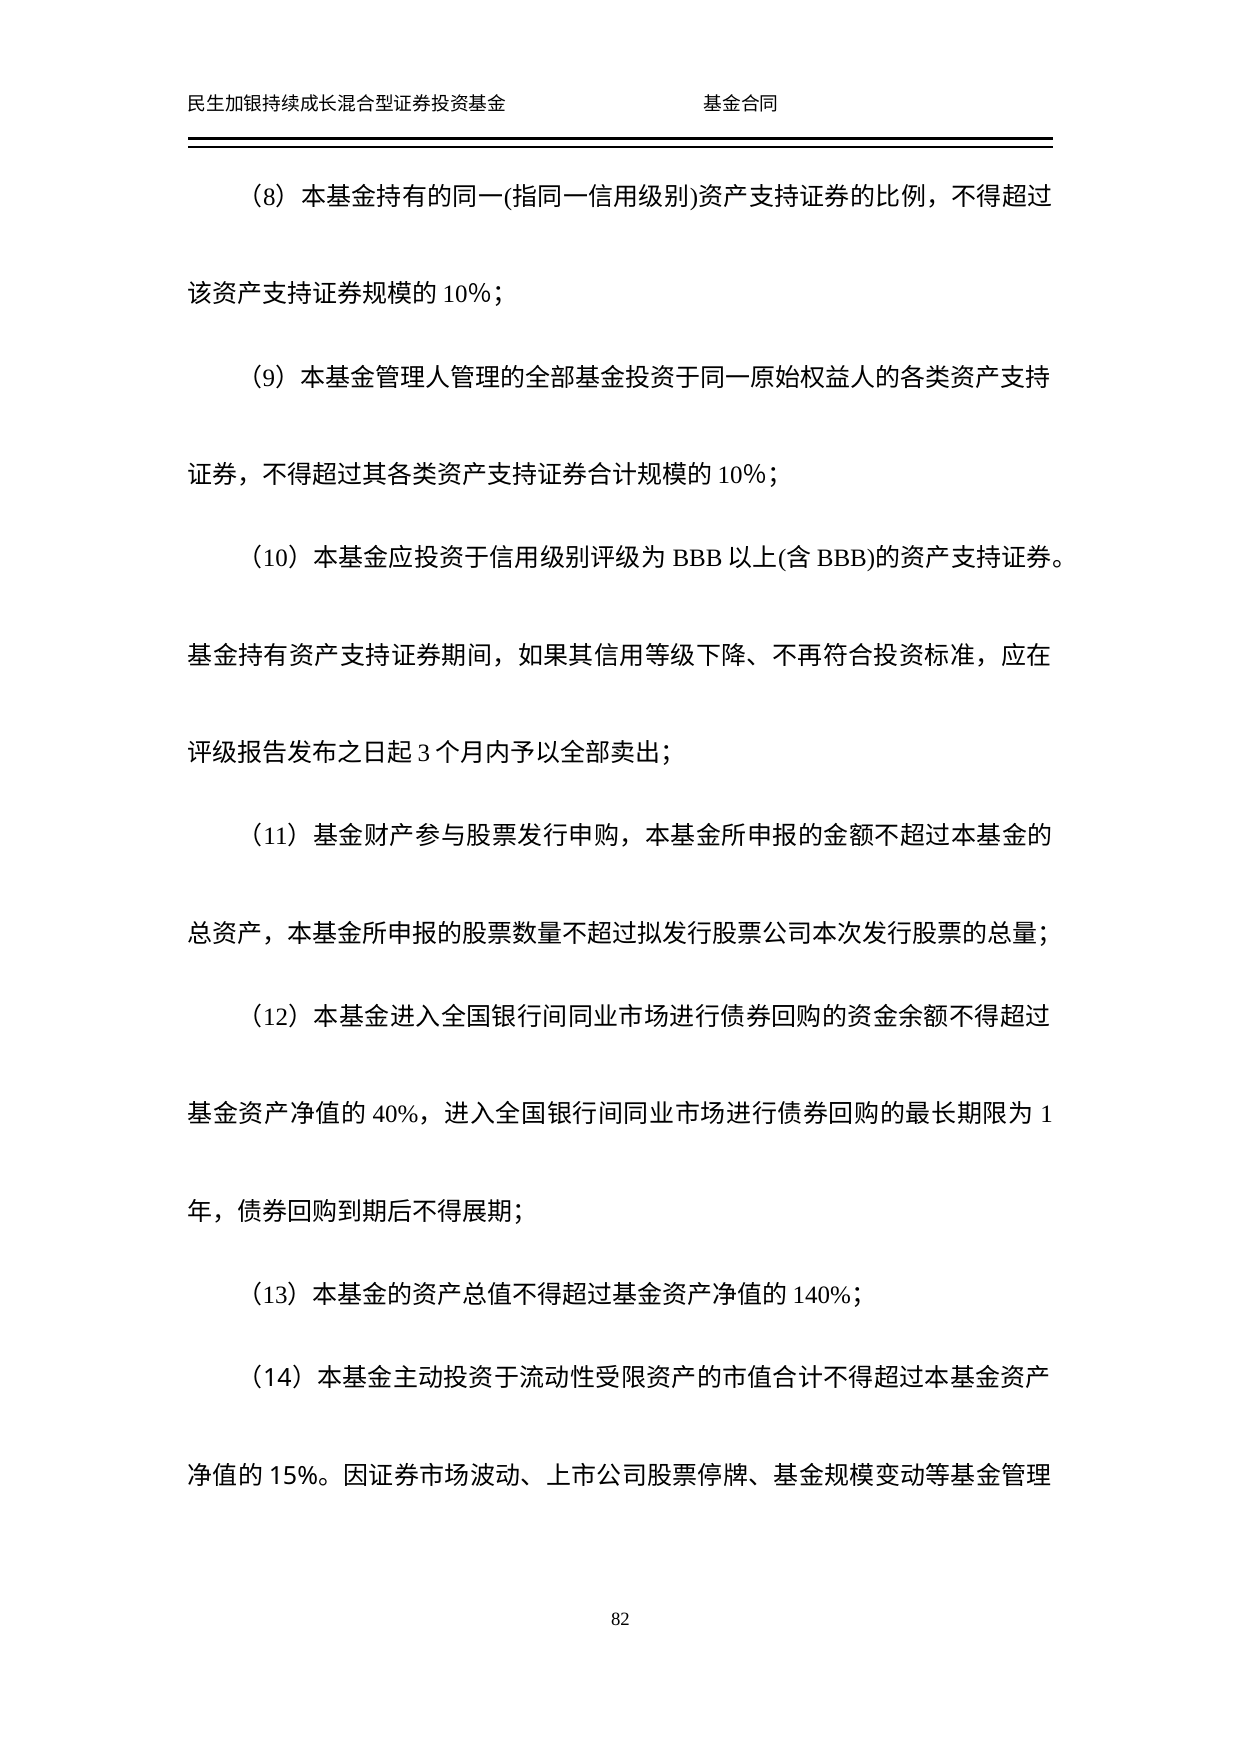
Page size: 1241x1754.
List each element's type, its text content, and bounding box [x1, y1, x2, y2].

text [187, 1343, 1053, 1506]
text （13）本基金的资产总值不得超过基金资产净值的140%； [187, 1260, 1053, 1325]
text （11）基金财产参与股票发行申购，本基金所申报的金额不超过本基金的总资产，本基金所申报的股票数量不超过拟发行股票公司本次发行股票的总量； [187, 801, 1053, 964]
text （12）本基金进入全国银行间同业市场进行债券回购的资金余额不得超过基金资产净值的40%，进入全国银行间同业市场进行债券回购的最长期限为1年，债券回购到期后不得展期； [187, 982, 1053, 1242]
text （10）本基金应投资于信用级别评级为BBB以上(含BBB)的资产支持证券。基金持有资产支持证券期间，如果其信用等级下降、不再符合投资标准，应在评级报告发布之日起3个月内予以全部卖出； [187, 523, 1053, 783]
text （8）本基金持有的同一(指同一信用级别)资产支持证券的比例，不得超过该资产支持证券规模的10％； [187, 162, 1053, 324]
text （9）本基金管理人管理的全部基金投资于同一原始权益人的各类资产支持证券，不得超过其各类资产支持证券合计规模的10％； [187, 343, 1053, 505]
